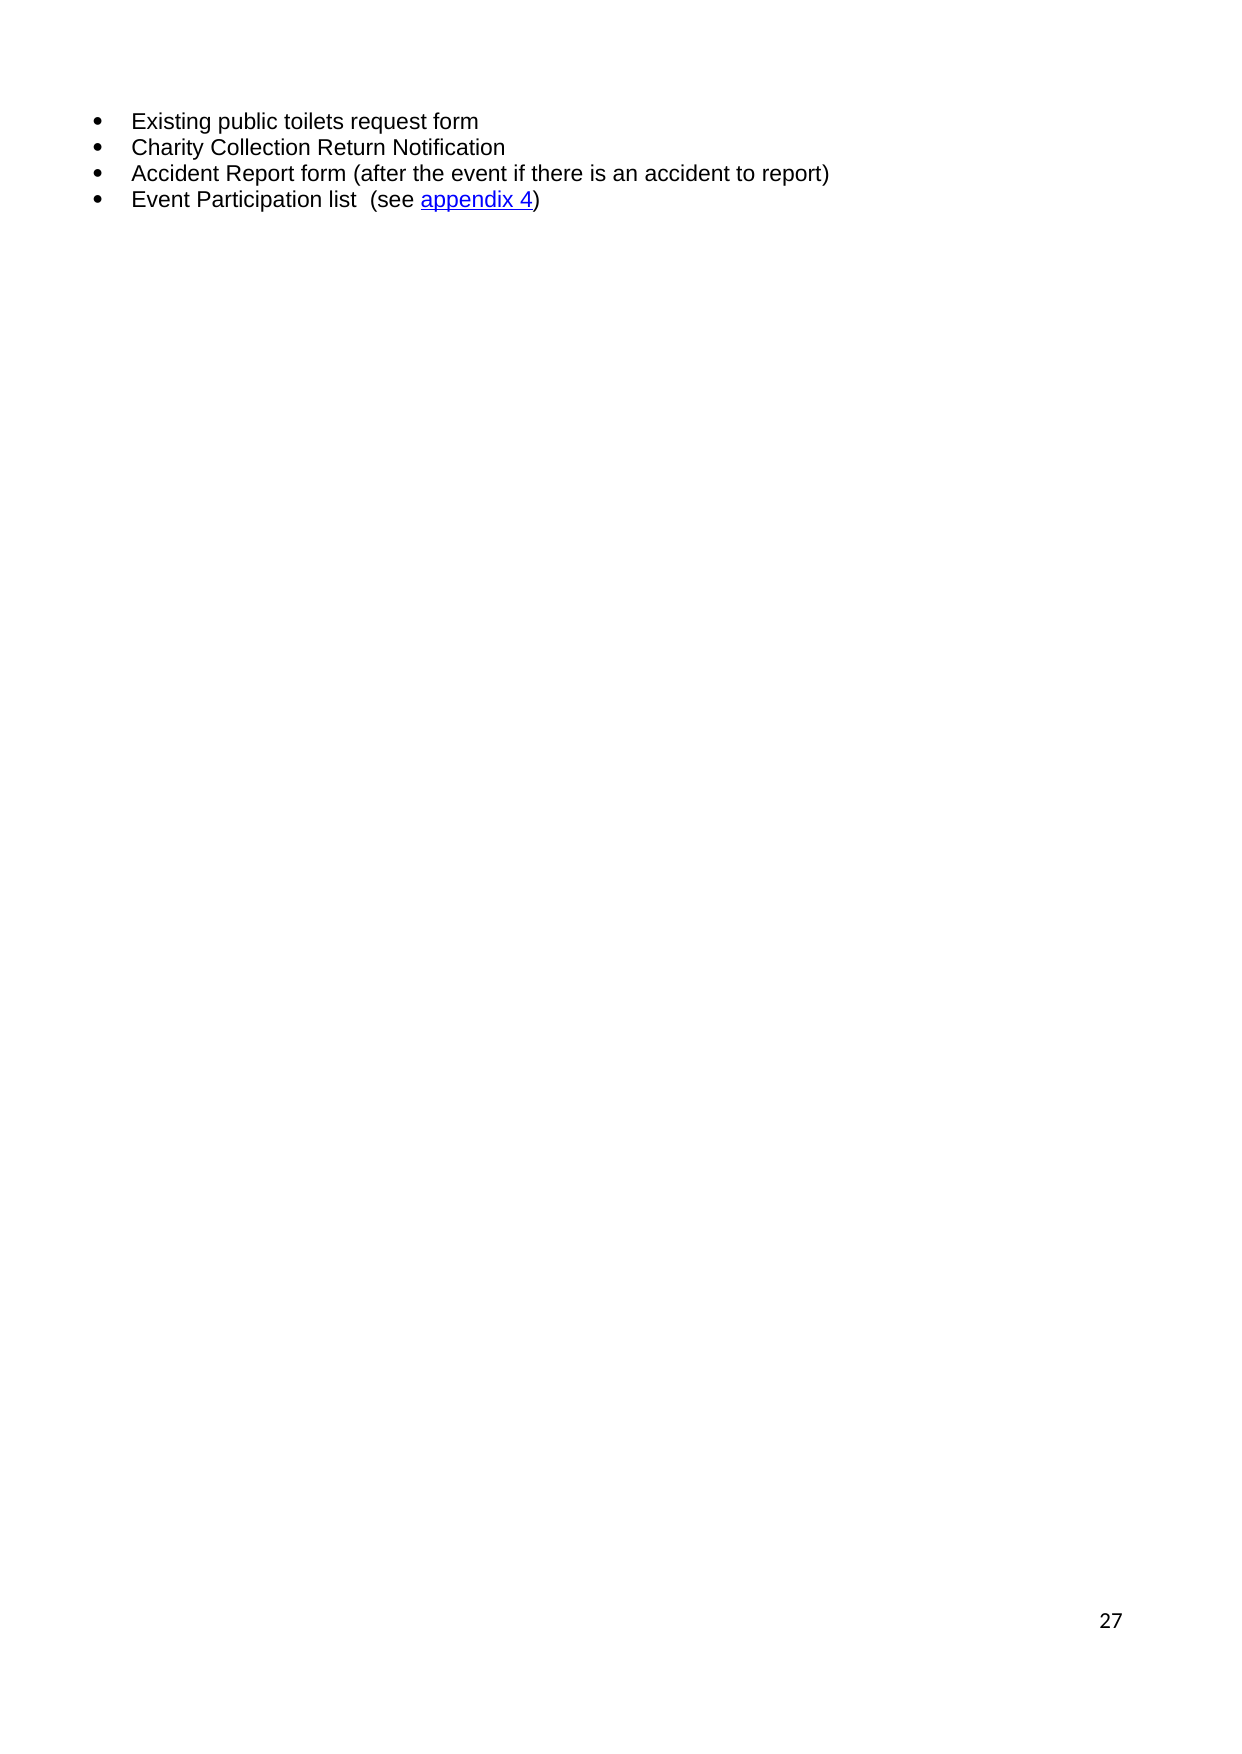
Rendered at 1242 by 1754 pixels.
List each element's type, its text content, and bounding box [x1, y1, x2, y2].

list Event Participation list (see appendix 4) [94, 186, 1127, 212]
list Existing public toilets request form [94, 108, 1127, 134]
list Accident Report form (after the event if there is an accident to report) [94, 160, 1127, 186]
list Charity Collection Return Notification [94, 134, 1127, 160]
